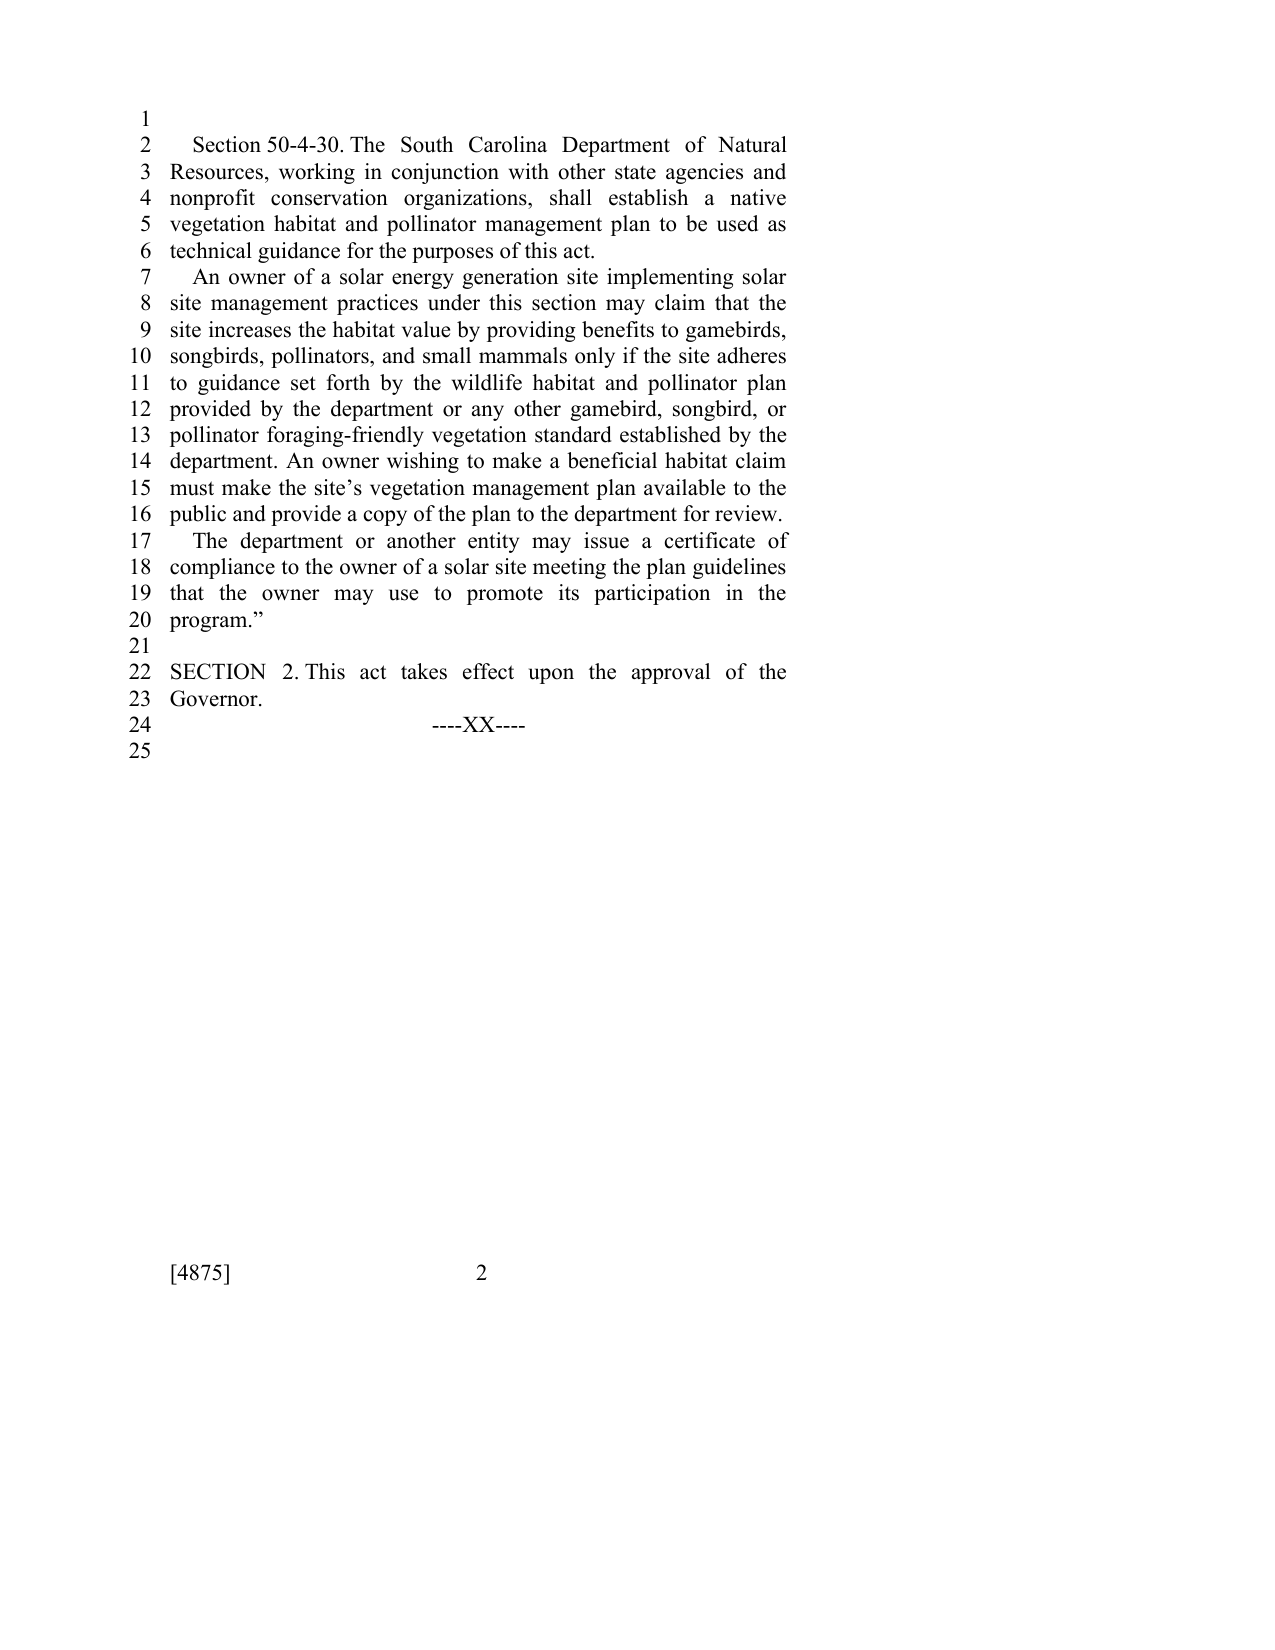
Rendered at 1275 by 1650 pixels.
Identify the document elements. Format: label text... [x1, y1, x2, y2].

text SECTION 2. This act takes effect upon the approval of the Governor. [169, 658, 787, 711]
text Section 50-4-30. The South Carolina Department of Natural Resources, working in conjunction with other state agencies and nonprofit conservation organizations, shall establish a native vegetation habitat and pollinator management plan to be used as technical guidance for the purposes of this act. [169, 131, 787, 263]
text The department or another entity may issue a certificate of compliance to the owner of a solar site meeting the plan guidelines that the owner may use to promote its participation in the program.” [169, 527, 787, 632]
text ----XX---- [169, 711, 787, 737]
text An owner of a solar energy generation site implementing solar site management practices under this section may claim that the site increases the habitat value by providing benefits to gamebirds, songbirds, pollinators, and small mammals only if the site adheres to guidance set forth by the wildlife habitat and pollinator plan provided by the department or any other gamebird, songbird, or pollinator foraging-friendly vegetation standard established by the department. An owner wishing to make a beneficial habitat claim must make the site’s vegetation management plan available to the public and provide a copy of the plan to the department for review. [169, 263, 787, 527]
